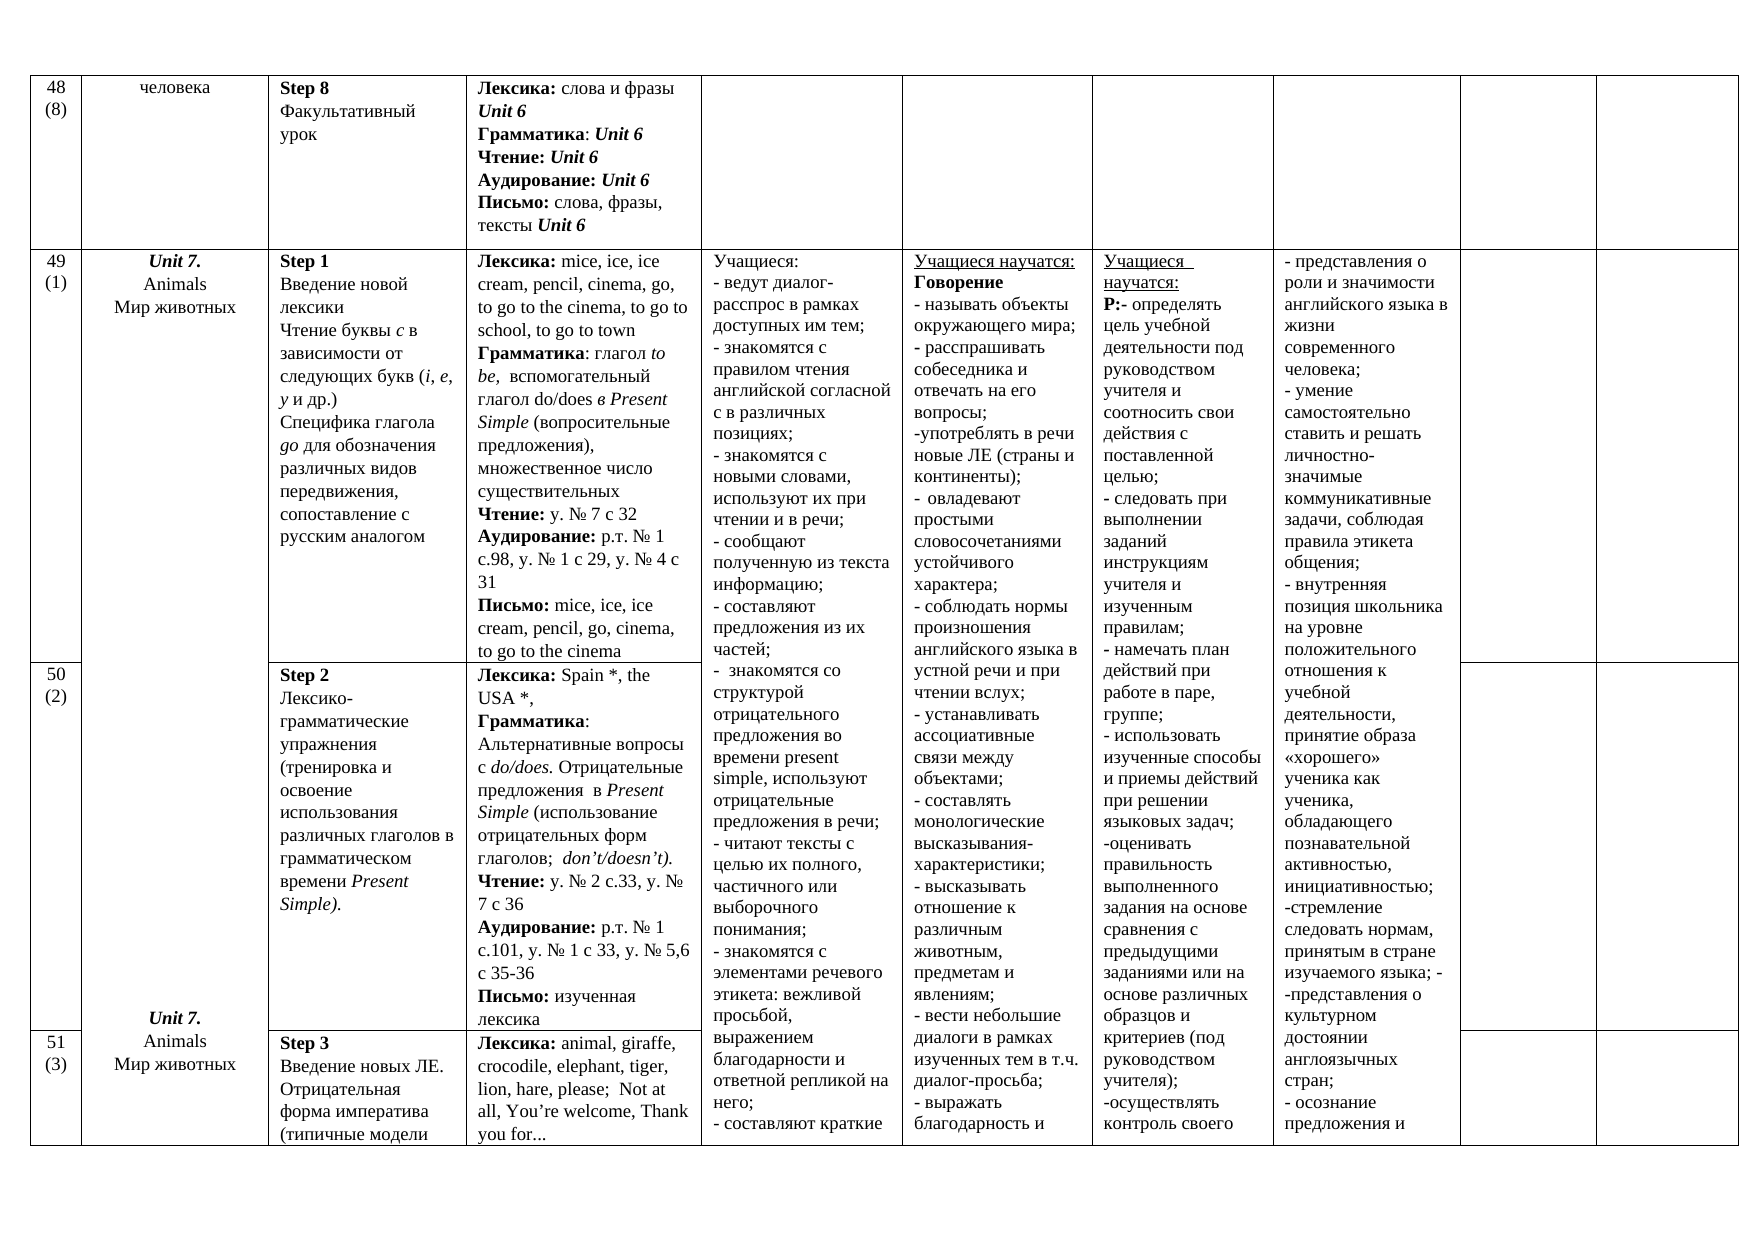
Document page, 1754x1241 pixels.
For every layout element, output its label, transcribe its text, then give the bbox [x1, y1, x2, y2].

table_cell Step 8 Факультативный урок [269, 76, 466, 248]
table_cell Step 1 Введение новой лексики Чтение буквы с в зависимости от следующих букв (i, е, у и др.) Специфика глагола go для обозначения различных видов передвижения, сопоставление с русским аналогом [269, 250, 466, 662]
table_cell 48 (8) [31, 76, 81, 248]
table_cell [1461, 76, 1596, 248]
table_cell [269, 1031, 466, 1145]
table_cell [1274, 76, 1460, 248]
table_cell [82, 76, 268, 248]
table_cell Unit 7. Animals Мир животных Unit 7. Animals Мир животных Unit 7. Animals Мир животных Unit 7. Animals Мир животных Unit 7. Animals Мир животных [82, 250, 268, 1145]
table_cell [1597, 663, 1738, 1030]
table_cell 51 (3) [31, 1031, 81, 1145]
table_cell [903, 76, 1092, 248]
table_cell [1461, 250, 1596, 662]
table_cell Лексика: mice, ice, ice cream, pencil, cinema, go, to go to the cinema, to go to school, to go to town Грамматика: глагол to be, вспомогательный глагол do/does в Present Simple (вопросительные предложения), множественное число существительных Чтение: y. № 7 c 32 Аудирование: p.т. № 1 с.98, y. № 1 c 29, y. № 4 c 31 Письмо: mice, ice, ice cream, pencil, go, cinema, to go to the cinema [467, 250, 701, 662]
table_cell [702, 76, 902, 248]
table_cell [467, 1031, 701, 1145]
table_cell [1597, 76, 1738, 248]
table_cell [1597, 250, 1738, 662]
table_cell Учащиеся научатся: Р:- определять цель учебной деятельности под руководством учителя и соотносить свои действия с поставленной целью; - следовать при выполнении заданий инструкциям учителя и изученным правилам; - намечать план действий при работе в паре, группе; - использовать изученные способы и приемы действий при решении языковых задач; -оценивать правильность выполненного задания на основе сравнения с предыдущими заданиями или на основе различных образцов и критериев (под руководством учителя); -осуществлять контроль своего времени; - осуществлять само и взаимопроверку, использовать способ сличения своей работы с заданным эталоном; - адекватно оценивать правильность своих учебных действий. К:- соблюдать элементарные нормы речевого этикета, принятые в странах изучаемого языка; -понимать речь учителя и одноклассников в процессе общения на уроке; - читать вслух и про себя текст учебника, понимать смысл сообщений, основное содержание и идею рассказов, озаглавливать части текстов/подбирать названия; - составлять монологические высказывания; -договариваться и приходить к общему решению, работая в паре, группе; - осуществлять контроль, коррекцию, оценку действий партнёра; - имитировать речевые единицы на уровне слова, фразы; построение высказывания в соответствии с коммуникативными задачами (с опорами и без использования опор); - вести диалог; -составлять рассказ; П:– пользоваться справочными материалами (словарями); – догадываться о значении слова с опорой на контекст или на сходство с родным языком; – использовать словарь для уточнения написания слов; – заполнять; -свободно ориентироваться в учебнике, используя информацию форзацев, оглавления; -находить, анализировать, сравнивать, характеризовать единицы языка: звуки, части слова, части речи; -осуществлять синтез как составление целого из частей (составление предложений); [1093, 250, 1273, 1145]
table_cell [1461, 1031, 1596, 1145]
table_cell [1461, 663, 1596, 1030]
table_cell - представления о роли и значимости английского языка в жизни современного человека; - умение самостоятельно ставить и решать личностно-значимые коммуникативные задачи, соблюдая правила этикета общения; - внутренняя позиция школьника на уровне положительного отношения к учебной деятельности, принятие образа «хорошего» ученика как ученика, обладающего познавательной активностью, инициативностью; -стремление следовать нормам, принятым в стране изучаемого языка; - -представления о культурном достоянии англоязычных стран; - осознание предложения и текста как средств для выражения мыслей и чувств; -мотивация к самореализации в познавательной и учебной деятельности; любознательность и стремление расширять кругозор; -доброжелательное отношение к другим участникам учебной и игровой деятельности на основе этических норм; - ведение диалога, учитывая позицию собеседника; - построение рассуждений, работа с информацией (текстом) - дисциплинирован-ность, последовательность, настойчивость и самостоятельность; -осознание и объяснение правил; - анализ знакомых грамматических явлений языка; [1274, 250, 1460, 1145]
table_cell 49 (1) [31, 250, 81, 662]
table_cell 50 (2) [31, 663, 81, 1030]
table_cell Лексика: Spain *, the USA *, Грамматика: Альтернативные вопросы с do/does. Отрицательные предложения в Present Simple (использование отрицательных форм глаголов; don’t/doesn’t). Чтение: y. № 2 с.33, y. № 7 c 36 Аудирование: p.т. № 1 с.101, y. № 1 c 33, y. № 5,6 c 35-36 Письмо: изученная лексика [467, 663, 701, 1030]
table_cell [1093, 76, 1273, 248]
table_cell Учащиеся: - ведут диалог-расспрос в рамках доступных им тем; - знакомятся с правилом чтения английской согласной с в различных позициях; - знакомятся с новыми словами, используют их при чтении и в речи; - сообщают полученную из текста информацию; - составляют предложения из их частей; - знакомятся со структурой отрицательного предложения во времени present simple, используют отрицательные предложения в речи; - читают тексты с целью их полного, частичного или выборочного понимания; - знакомятся с элементами речевого этикета: вежливой просьбой, выражением благодарности и ответной репликой на него; - составляют краткие высказывания с характеристикой животных; - знакомятся с названиями континентов и используют их в речи; - различают семантику синонимичных глаголов like и love, словосочетания don’t like и глагола hate; - говорят о своем отношении к различным животным, предметам и явлениям; - знакомятся с особыми случаями образования множественного числа отдельных существительных (sheep, fish, mice, geese, men, deer, children, women); - разучивают рифмовку, содержащую новый материал соблюдают нормы английского произношения при чтении вслух и в устной речи, корректно произносят предложения с точки зрения их ритмико-интонационных особенностей; - воспринимают на слух слова, словосочетания, фразы и небольшие тексты; - пишут новые слова изолированно и в контексте; - осуществляют рефлексию, определяя, чему они научились. [702, 250, 902, 1145]
table_cell [1597, 1031, 1738, 1145]
table_cell Step 2 Лексико-грамматические упражнения (тренировка и освоение использования различных глаголов в грамматическом времени Present Simple). [269, 663, 466, 1030]
table_cell Лексика: слова и фразы Unit 6 Грамматика: Unit 6 Чтение: Unit 6 Аудирование: Unit 6 Письмо: слова, фразы, тексты Unit 6 [467, 76, 701, 248]
